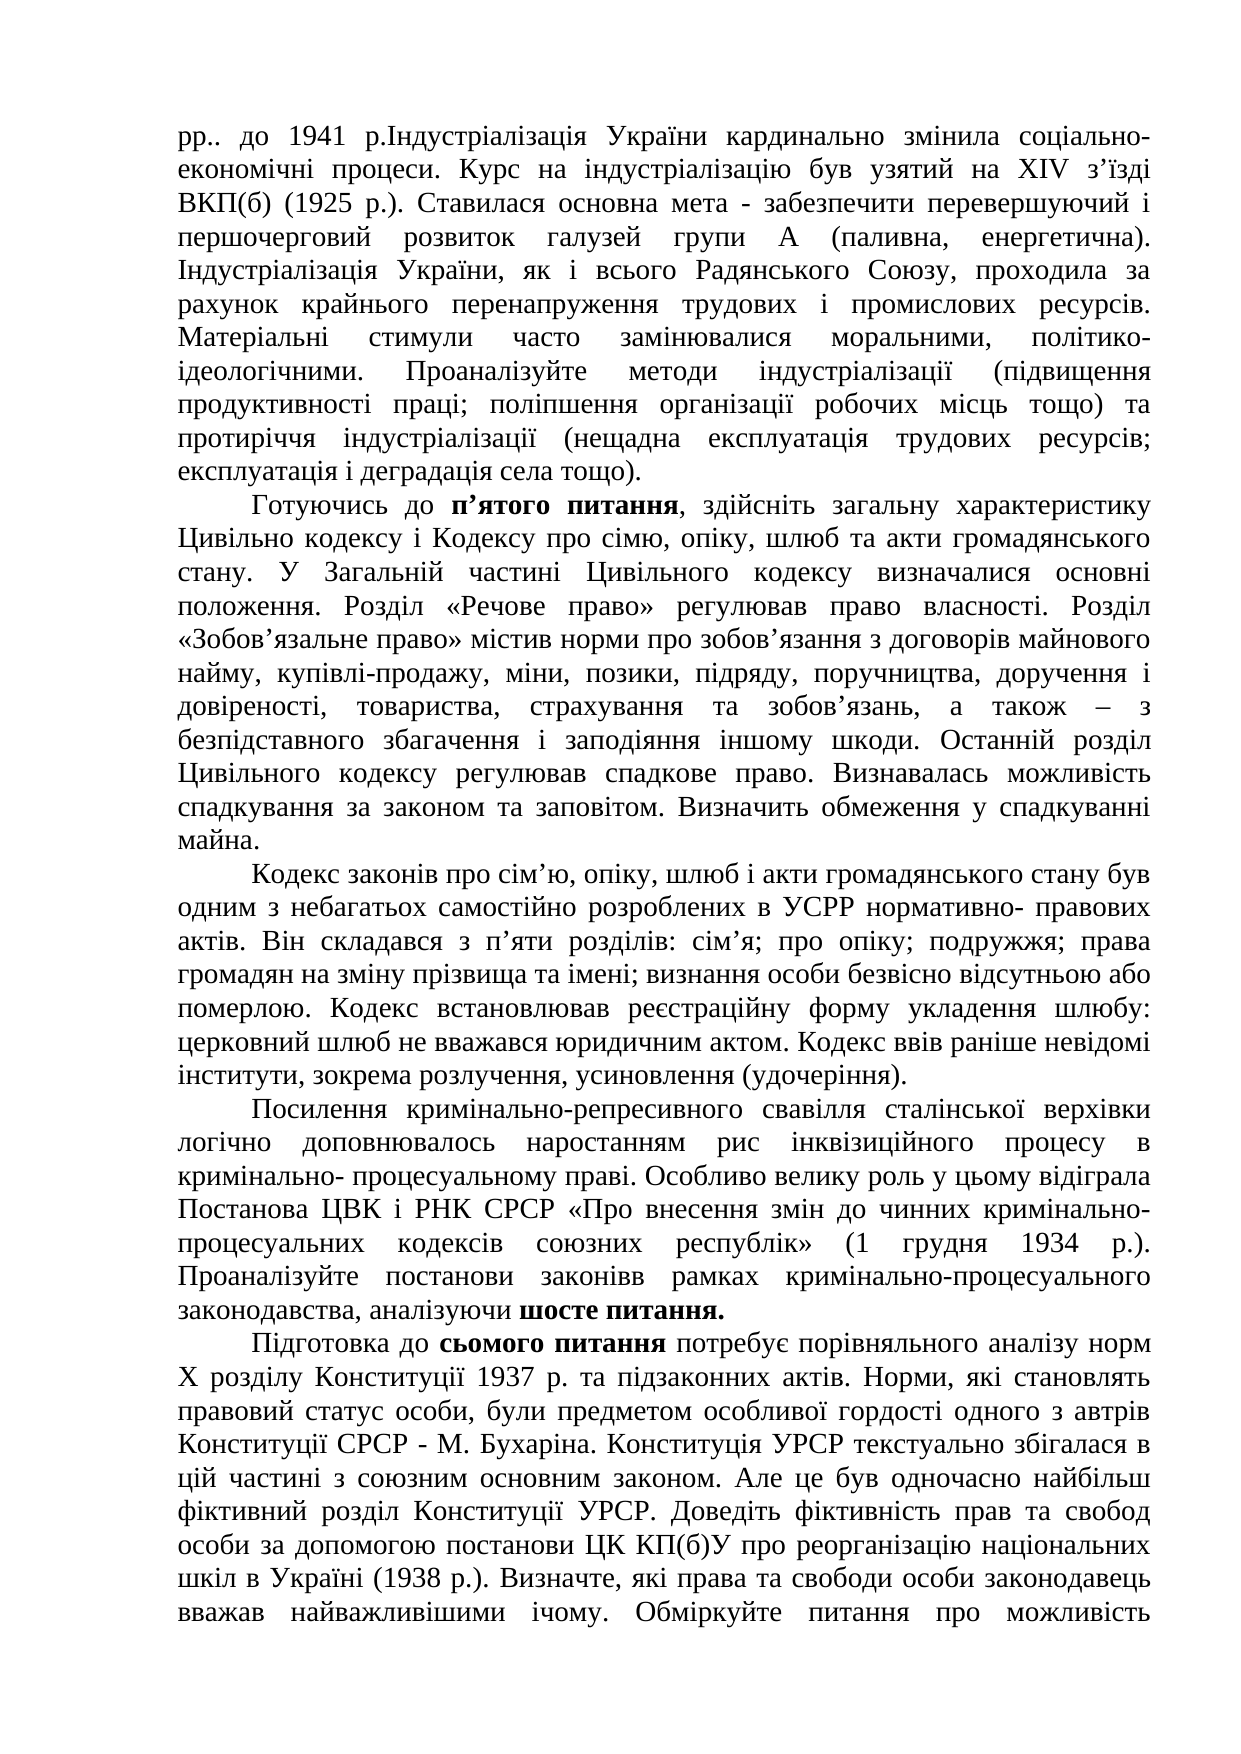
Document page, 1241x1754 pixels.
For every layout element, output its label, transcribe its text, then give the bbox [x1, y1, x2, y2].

text Готуючись до п’ятого питання, здійсніть загальну характеристику Цивільно кодексу і Кодексу про сімю, опіку, шлюб та акти громадянського стану. У Загальній частині Цивільного кодексу визначалися основні положення. Розділ «Речове право» регулював право власності. Розділ «Зобов’язальне право» містив норми про зобов’язання з договорів майнового найму, купівлі-продажу, міни, позики, підряду, поручництва, доручення і довіреності, товариства, страхування та зобов’язань, а також – з безпідставного збагачення і заподіяння іншому шкоди. Останній розділ Цивільного кодексу регулював спадкове право. Визнавалась можливість спадкування за законом та заповітом. Визначить обмеження у спадкуванні майна. [177, 487, 1152, 856]
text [177, 118, 1152, 487]
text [177, 1326, 1152, 1627]
text Кодекс законів про сім’ю, опіку, шлюб і акти громадянського стану був одним з небагатьох самостійно розроблених в УСРР нормативно- правових актів. Він складався з п’яти розділів: сім’я; про опіку; подружжя; права громадян на зміну прізвища та імені; визнання особи безвісно відсутньою або померлою. Кодекс встановлював реєстраційну форму укладення шлюбу: церковний шлюб не вважався юридичним актом. Кодекс ввів раніше невідомі інститути, зокрема розлучення, усиновлення (удочеріння). [177, 856, 1152, 1091]
text Посилення кримінально-репресивного свавілля сталінської верхівки логічно доповнювалось наростанням рис інквізиційного процесу в кримінально- процесуальному праві. Особливо велику роль у цьому відіграла Постанова ЦВК і РНК СРСР «Про внесення змін до чинних кримінально-процесуальних кодексів союзних республік» (1 грудня 1934 р.). Проаналізуйте постанови законівв рамках кримінально-процесуального законодавства, аналізуючи шосте питання. [177, 1091, 1152, 1326]
